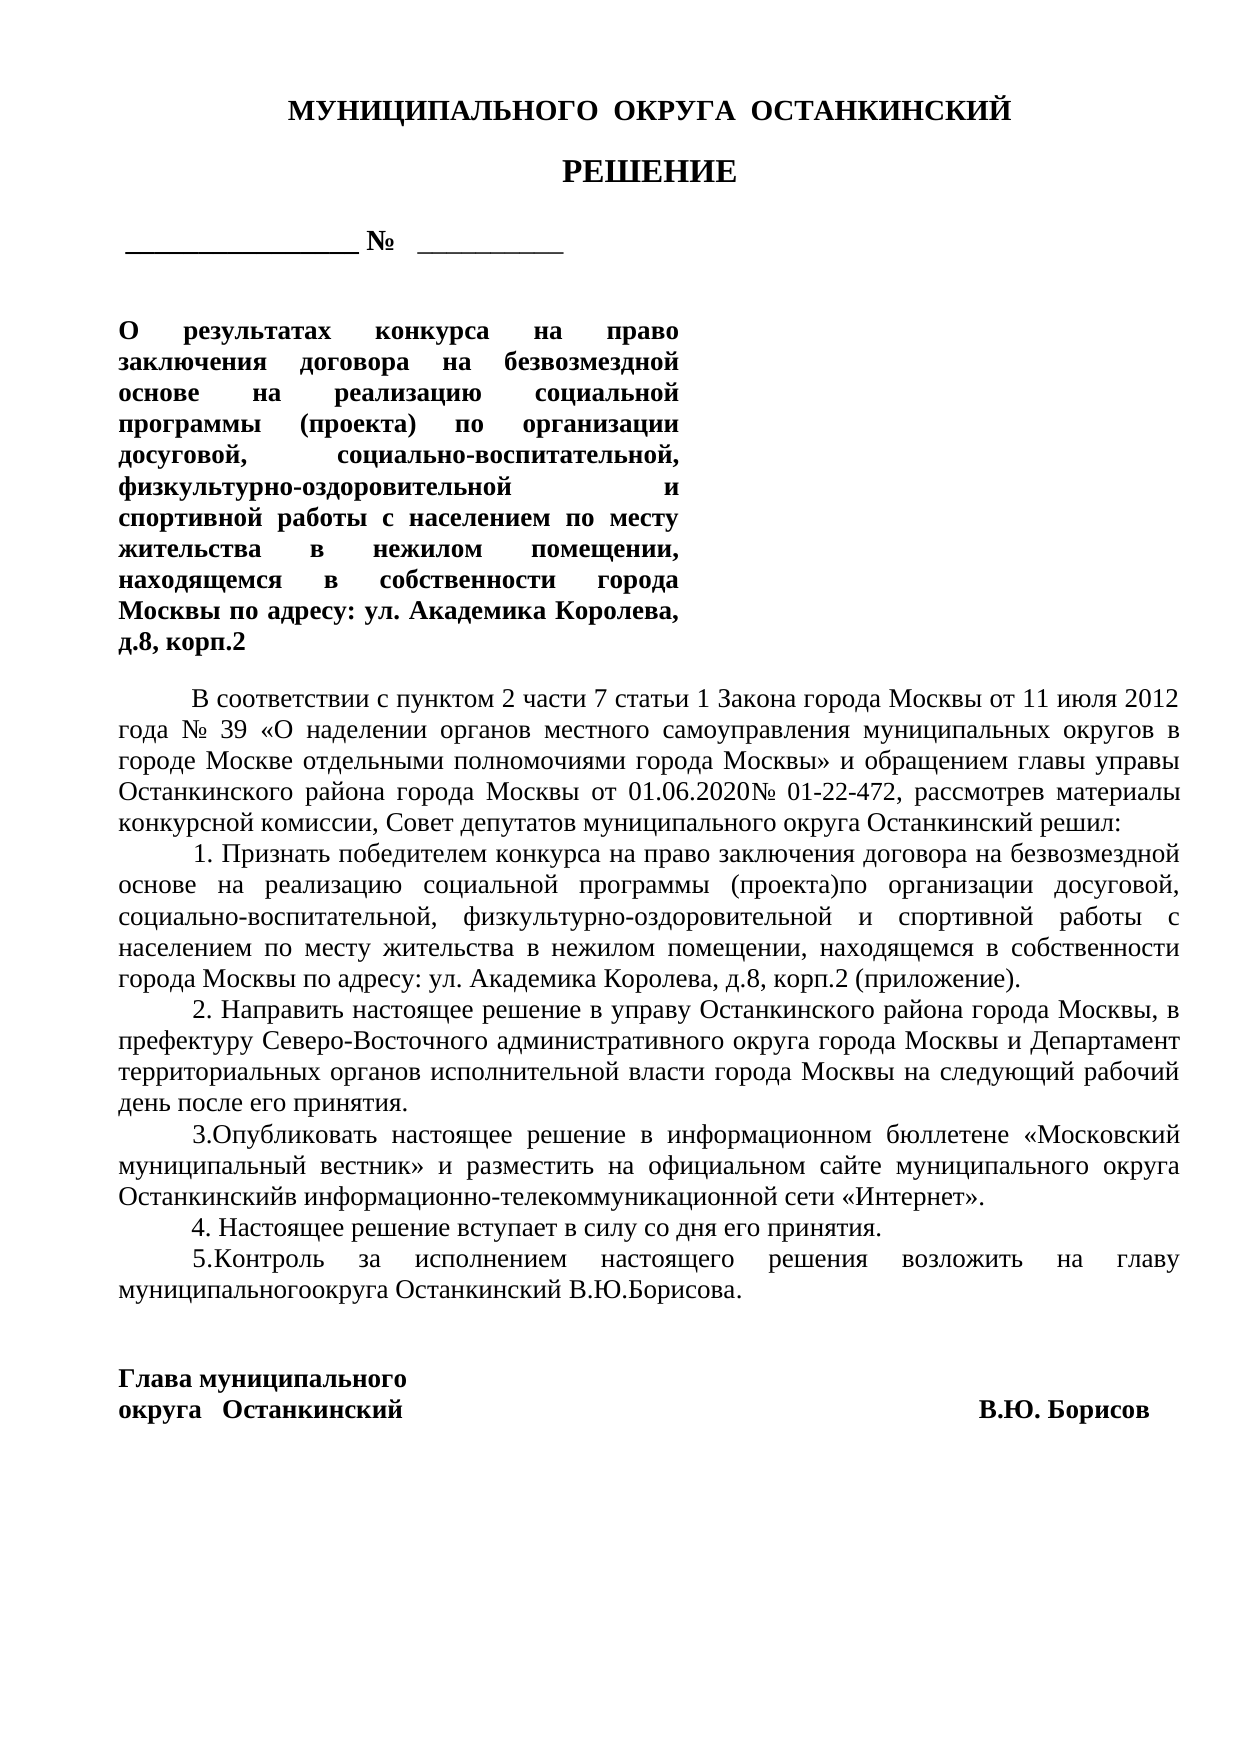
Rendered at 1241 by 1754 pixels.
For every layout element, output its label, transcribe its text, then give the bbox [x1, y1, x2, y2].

text округа Останкинский В.Ю. Борисов [118, 1393, 1181, 1424]
text 5.Контроль за исполнением настоящего решения возложить на главу муниципальногоокруга Останкинский В.Ю.Борисова. [118, 1242, 1181, 1304]
text О результатах конкурса на право заключения договора на безвозмездной основе на реализацию социальной программы (проекта) по организации досуговой, социально-воспитательной, физкультурно-оздоровительной и спортивной работы с населением по месту жительства в нежилом помещении, находящемся в собственности города Москвы по адресу: ул. Академика Королева, д.8, корп.2 [118, 314, 679, 657]
text 2. Направить настоящее решение в управу Останкинского района города Москвы, в префектуру Северо-Восточного административного округа города Москвы и Департамент территориальных органов исполнительной власти города Москвы на следующий рабочий день после его принятия. [118, 993, 1181, 1118]
text ________________ № __________ [118, 223, 1181, 257]
text МУНИЦИПАЛЬНОГО ОКРУГА ОСТАНКИНСКИЙ [118, 93, 1181, 126]
text 4. Настоящее решение вступает в силу со дня его принятия. [118, 1211, 1181, 1242]
text Глава муниципального [118, 1362, 1181, 1393]
text В соответствии с пунктом 2 части 7 статьи 1 Закона города Москвы от 11 июля 2012 года № 39 «О наделении органов местного самоуправления муниципальных округов в городе Москве отдельными полномочиями города Москвы» и обращением главы управы Останкинского района города Москвы от 01.06.2020№ 01-22-472, рассмотрев материалы конкурсной комиссии, Совет депутатов муниципального округа Останкинский решил: [118, 682, 1181, 837]
text РЕШЕНИЕ [118, 151, 1181, 189]
text 3.Опубликовать настоящее решение в информационном бюллетене «Московский муниципальный вестник» и разместить на официальном сайте муниципального округа Останкинскийв информационно-телекоммуникационной сети «Интернет». [118, 1118, 1181, 1211]
text 1. Признать победителем конкурса на право заключения договора на безвозмездной основе на реализацию социальной программы (проекта)по организации досуговой, социально-воспитательной, физкультурно-оздоровительной и спортивной работы с населением по месту жительства в нежилом помещении, находящемся в собственности города Москвы по адресу: ул. Академика Королева, д.8, корп.2 (приложение). [118, 837, 1181, 993]
